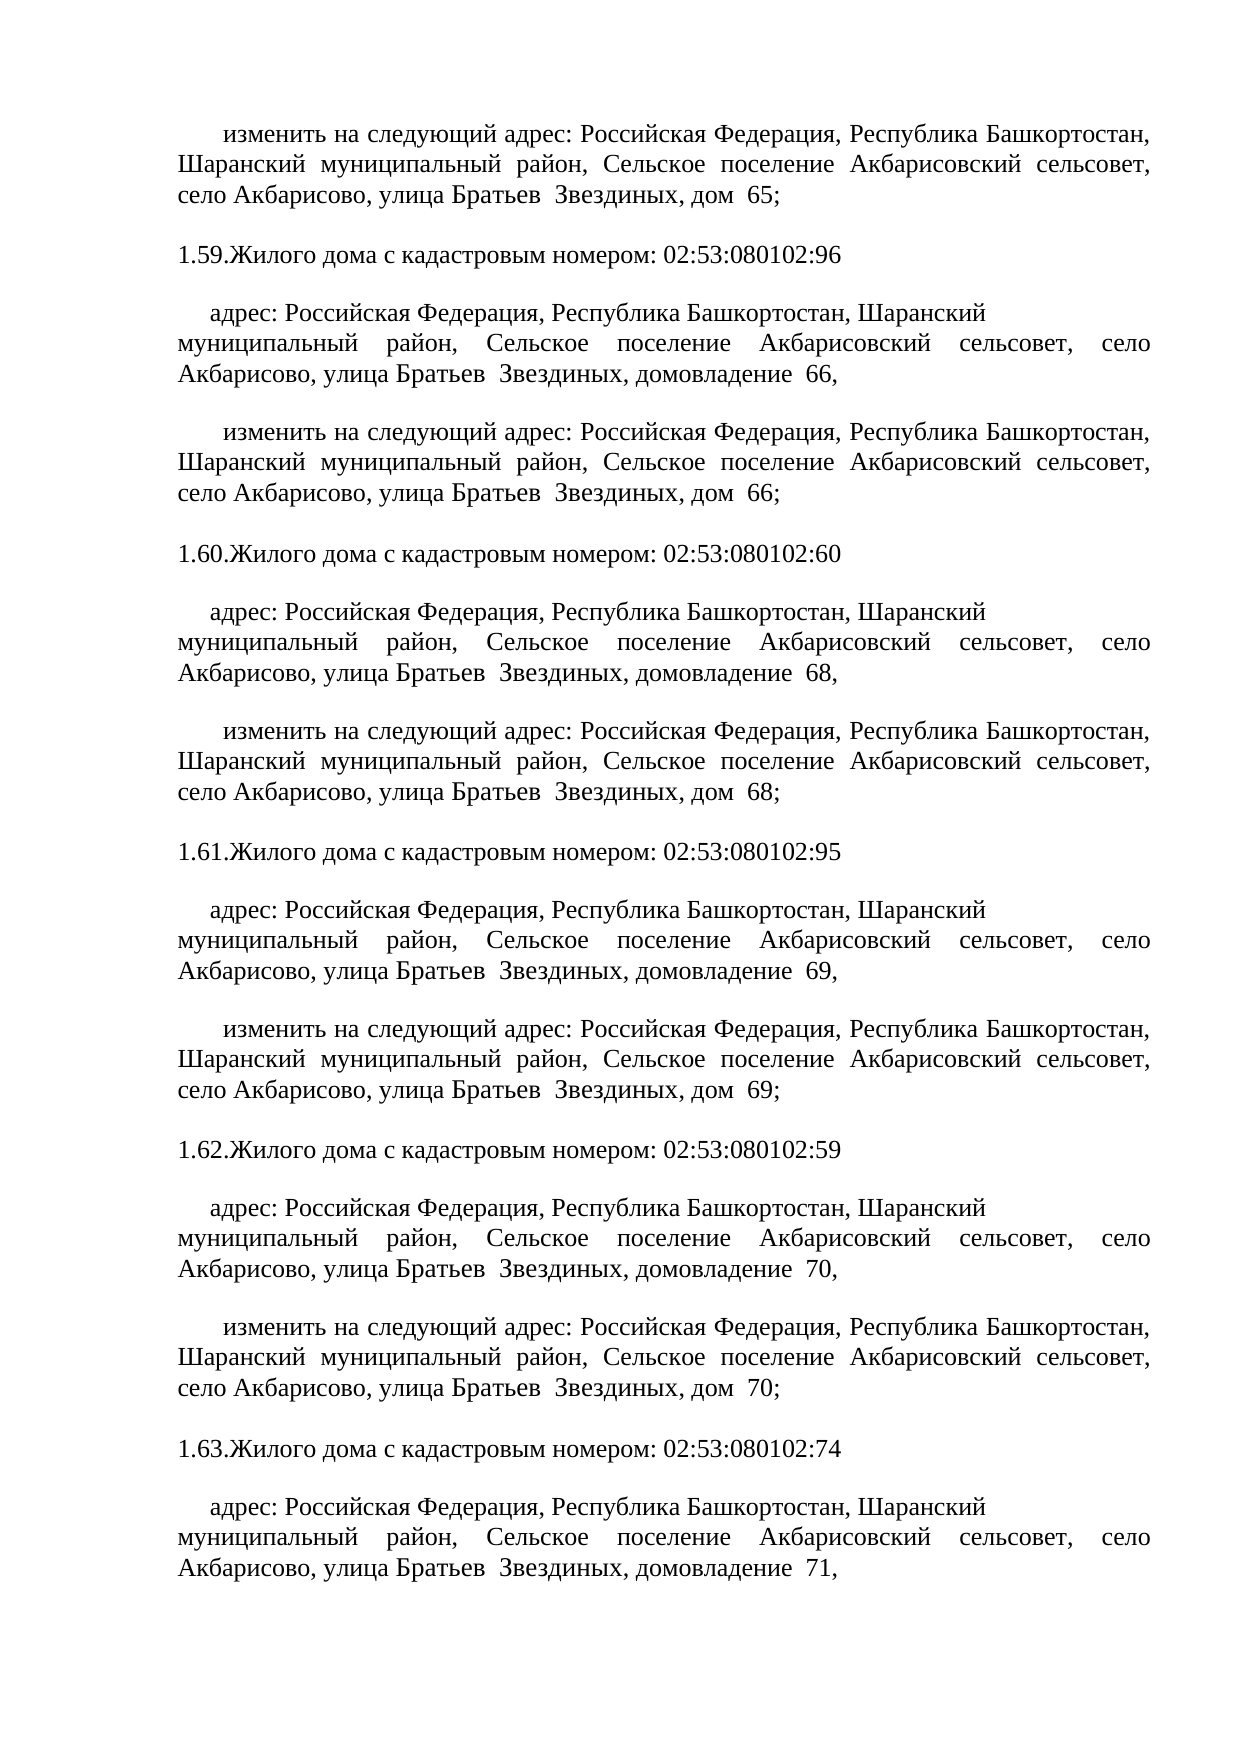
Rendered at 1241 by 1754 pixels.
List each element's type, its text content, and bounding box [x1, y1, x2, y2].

text изменить на следующий адрес: Российская Федерация, Республика Башкортостан, Шаранский муниципальный район, Сельское поселение Акбарисовский сельсовет, село Акбарисово, улица Братьев Звездиных, дом 68; [177, 715, 1152, 806]
text адрес: Российская Федерация, Республика Башкортостан, Шаранский [177, 894, 1152, 924]
text адрес: Российская Федерация, Республика Башкортостан, Шаранский [177, 596, 1152, 626]
text муниципальный район, Сельское поселение Акбарисовский сельсовет, село Акбарисово, улица Братьев Звездиных, домовладение 70, [177, 1222, 1152, 1283]
text изменить на следующий адрес: Российская Федерация, Республика Башкортостан, Шаранский муниципальный район, Сельское поселение Акбарисовский сельсовет, село Акбарисово, улица Братьев Звездиных, дом 66; [177, 416, 1152, 508]
text муниципальный район, Сельское поселение Акбарисовский сельсовет, село Акбарисово, улица Братьев Звездиных, домовладение 68, [177, 626, 1152, 687]
text изменить на следующий адрес: Российская Федерация, Республика Башкортостан, Шаранский муниципальный район, Сельское поселение Акбарисовский сельсовет, село Акбарисово, улица Братьев Звездиных, дом 70; [177, 1311, 1152, 1403]
text муниципальный район, Сельское поселение Акбарисовский сельсовет, село Акбарисово, улица Братьев Звездиных, домовладение 69, [177, 924, 1152, 985]
text 1.63.Жилого дома с кадастровым номером: 02:53:080102:74 [177, 1433, 1152, 1463]
text изменить на следующий адрес: Российская Федерация, Республика Башкортостан, Шаранский муниципальный район, Сельское поселение Акбарисовский сельсовет, село Акбарисово, улица Братьев Звездиных, дом 69; [177, 1013, 1152, 1104]
text изменить на следующий адрес: Российская Федерация, Республика Башкортостан, Шаранский муниципальный район, Сельское поселение Акбарисовский сельсовет, село Акбарисово, улица Братьев Звездиных, дом 65; [177, 118, 1152, 209]
text адрес: Российская Федерация, Республика Башкортостан, Шаранский [177, 297, 1152, 327]
text 1.62.Жилого дома с кадастровым номером: 02:53:080102:59 [177, 1134, 1152, 1164]
text адрес: Российская Федерация, Республика Башкортостан, Шаранский [177, 1491, 1152, 1521]
text 1.59.Жилого дома с кадастровым номером: 02:53:080102:96 [177, 239, 1152, 269]
text муниципальный район, Сельское поселение Акбарисовский сельсовет, село Акбарисово, улица Братьев Звездиных, домовладение 71, [177, 1521, 1152, 1582]
text адрес: Российская Федерация, Республика Башкортостан, Шаранский [177, 1192, 1152, 1222]
text муниципальный район, Сельское поселение Акбарисовский сельсовет, село Акбарисово, улица Братьев Звездиных, домовладение 66, [177, 327, 1152, 388]
text 1.61.Жилого дома с кадастровым номером: 02:53:080102:95 [177, 836, 1152, 866]
text 1.60.Жилого дома с кадастровым номером: 02:53:080102:60 [177, 538, 1152, 568]
